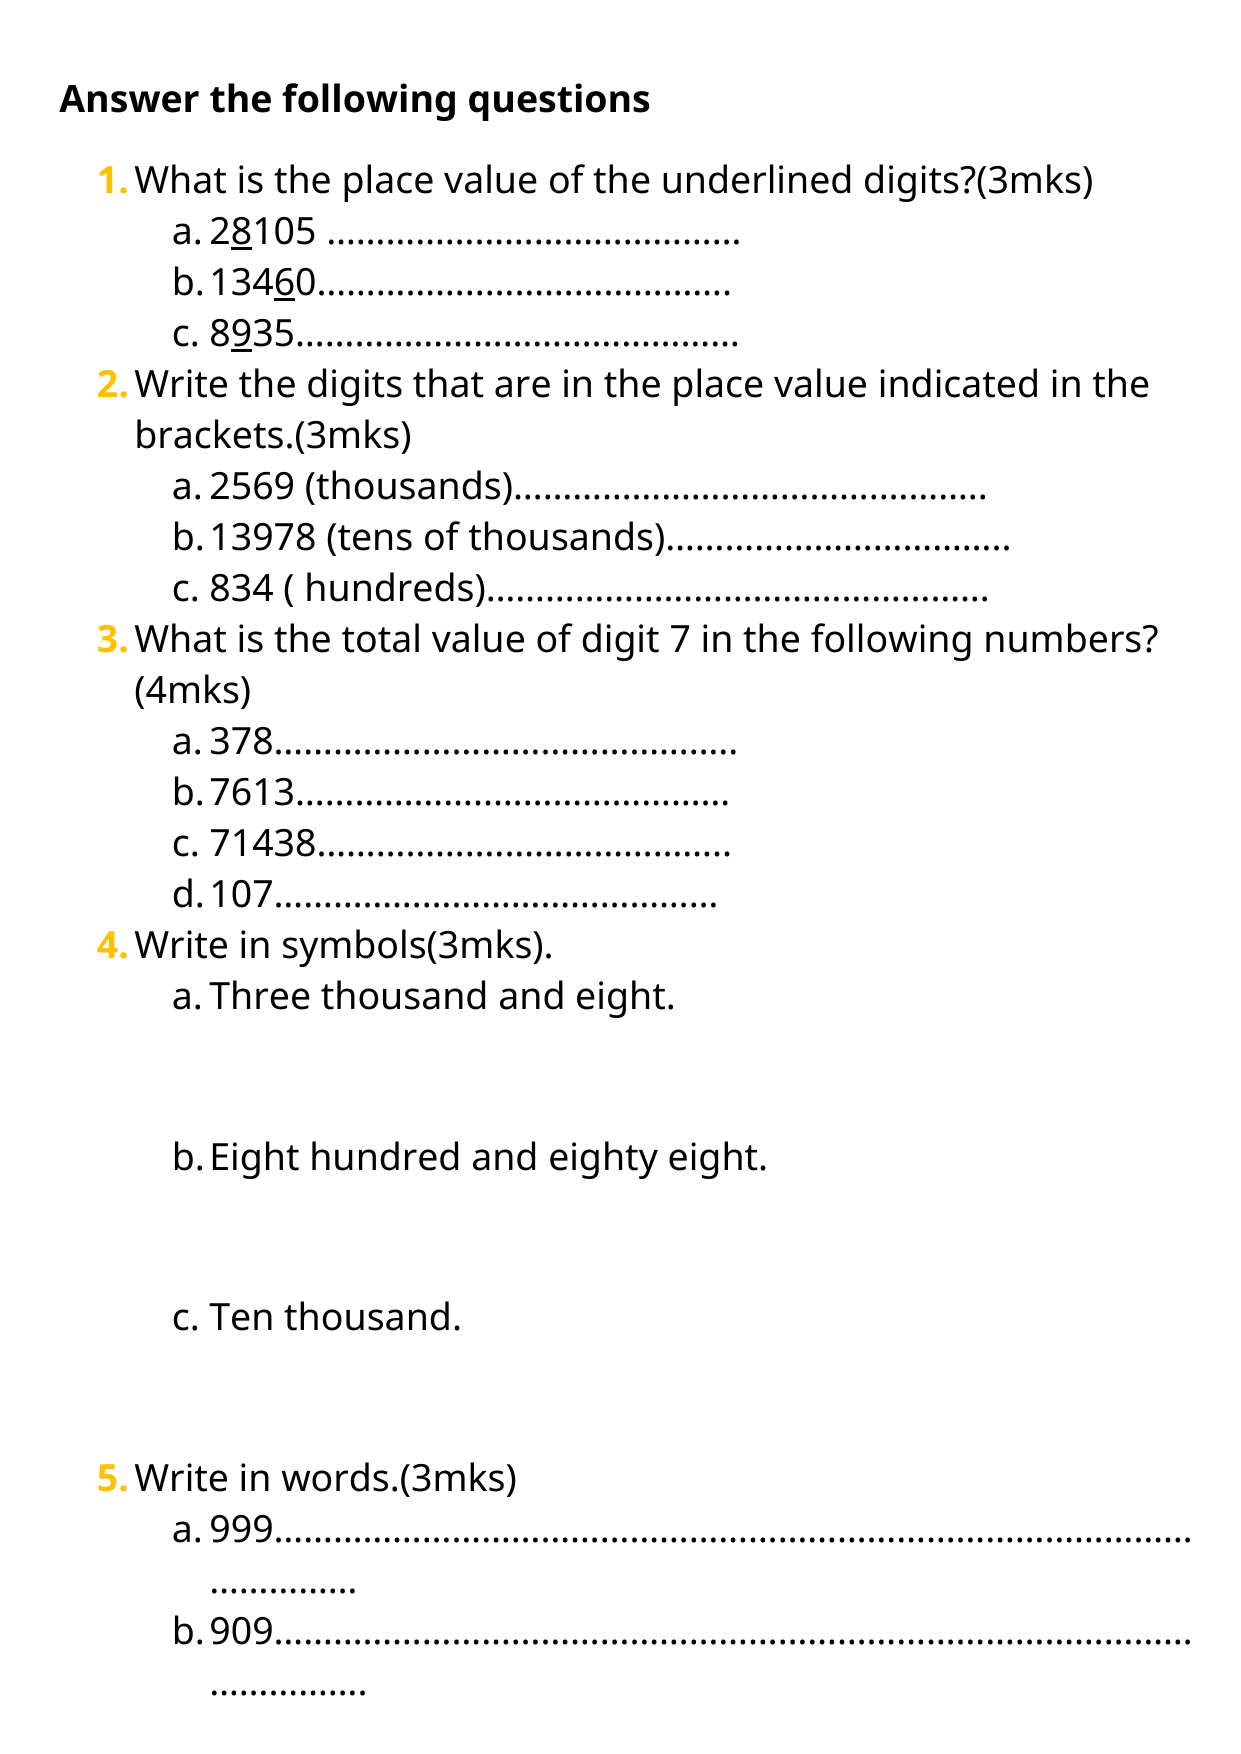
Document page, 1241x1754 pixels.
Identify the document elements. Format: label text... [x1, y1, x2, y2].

text Answer the following questions [59, 73, 1196, 124]
list What is the total value of digit 7 in the following numbers? (4mks) [97, 612, 1196, 714]
list 2569 (thousands)……………………………….……….. [172, 459, 1196, 510]
list 28105 …………………………………… [172, 204, 1196, 255]
list Ten thousand. [172, 1290, 1196, 1341]
list 909………………………………………………………………………………………………. [172, 1604, 1196, 1706]
list 8935……………………………………… [172, 306, 1196, 357]
list Write in symbols(3mks). [97, 918, 1196, 969]
list Three thousand and eight. [172, 969, 1196, 1021]
list Write the digits that are in the place value indicated in the brackets.(3mks) [97, 357, 1196, 459]
list 834 ( hundreds)…………………………………………… [172, 561, 1196, 612]
list Write in words.(3mks) [97, 1451, 1196, 1502]
list What is the place value of the underlined digits?(3mks) [97, 153, 1196, 204]
list 378……………………………………….. [172, 714, 1196, 765]
list Eight hundred and eighty eight. [172, 1130, 1196, 1181]
list 71438……………….………………….. [172, 816, 1196, 867]
list 13460……………..……………………. [172, 255, 1196, 306]
list 107……………………………………… [172, 867, 1196, 918]
list 7613………………..…………………… [172, 765, 1196, 816]
list 999……………………………………………………………………………………………… [172, 1502, 1196, 1604]
list 13978 (tens of thousands)…………………………….. [172, 510, 1196, 561]
